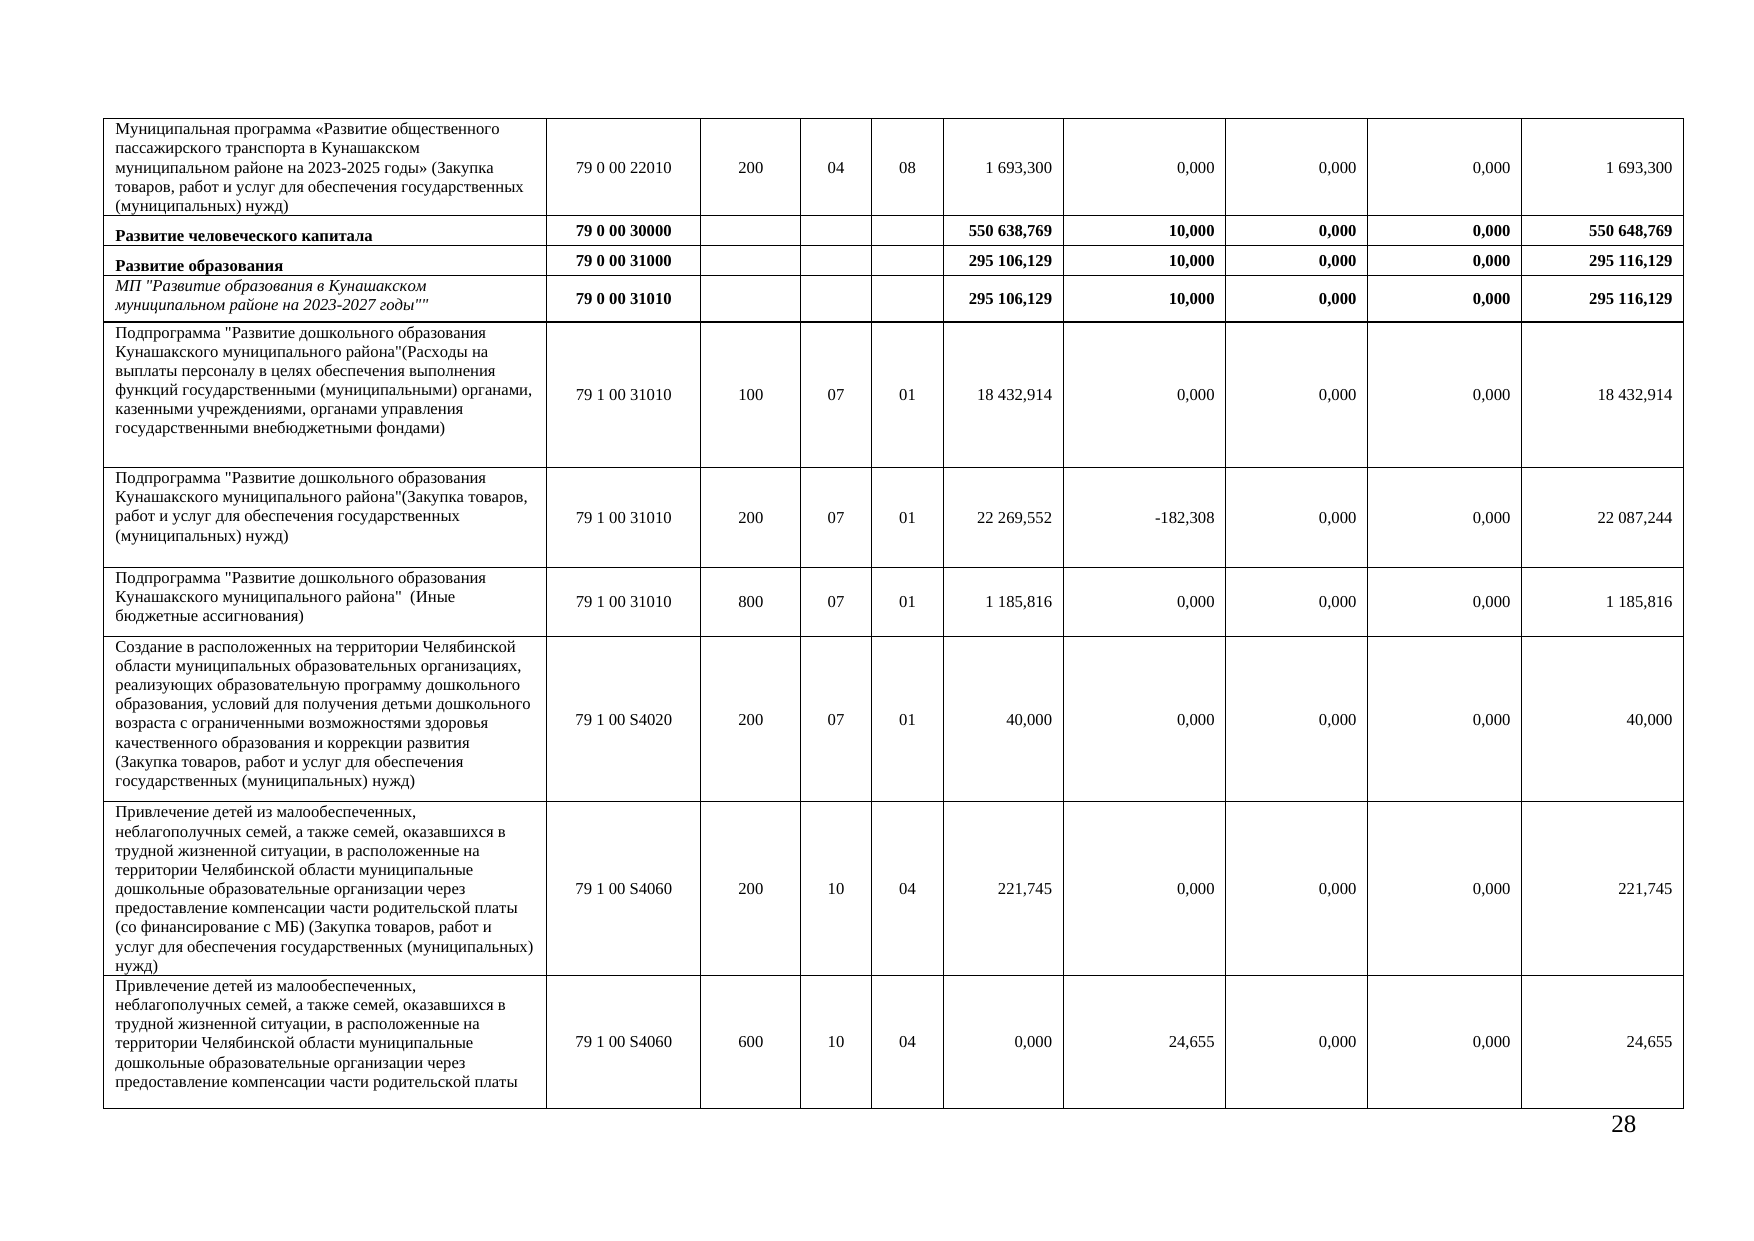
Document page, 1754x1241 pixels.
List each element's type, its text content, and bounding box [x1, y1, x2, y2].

table_cell 0,000 [1226, 637, 1367, 801]
table_cell Подпрограмма "Развитие дошкольного образования Кунашакского муниципального района"(Расходы на выплаты персоналу в целях обеспечения выполнения функций государственными (муниципальными) органами, казенными учреждениями, органами управления государственными внебюджетными фондами) [104, 323, 546, 467]
table_cell 1 185,816 [1522, 568, 1683, 636]
table_cell -182,308 [1064, 468, 1225, 567]
table_cell 0,000 [1226, 468, 1367, 567]
table_cell 600 [701, 976, 800, 1108]
table_cell 0,000 [1226, 276, 1367, 321]
table_cell [872, 246, 943, 274]
table_cell 0,000 [1064, 323, 1225, 467]
table_cell 0,000 [1226, 216, 1367, 245]
table_cell Подпрограмма "Развитие дошкольного образования Кунашакского муниципального района" (Иные бюджетные ассигнования) [104, 568, 546, 636]
table_cell [801, 276, 871, 321]
table_cell 0,000 [1226, 119, 1367, 215]
table_cell 10 [801, 802, 871, 975]
table_cell 79 0 00 30000 [547, 216, 700, 245]
table_cell [801, 246, 871, 274]
table_cell 0,000 [944, 976, 1063, 1108]
table_cell 01 [872, 568, 943, 636]
table_cell 221,745 [1522, 802, 1683, 975]
table_cell 0,000 [1064, 802, 1225, 975]
table_cell 24,655 [1522, 976, 1683, 1108]
table_cell 0,000 [1226, 976, 1367, 1108]
table_cell 79 0 00 22010 [547, 119, 700, 215]
table_cell 0,000 [1064, 119, 1225, 215]
table_cell 10,000 [1064, 276, 1225, 321]
table_cell 08 [872, 119, 943, 215]
table_cell 79 1 00 S4060 [547, 976, 700, 1108]
table_cell Развитие человеческого капитала [104, 216, 546, 245]
table_cell 1 693,300 [1522, 119, 1683, 215]
table_cell 0,000 [1368, 468, 1521, 567]
table_cell Привлечение детей из малообеспеченных, неблагополучных семей, а также семей, оказавшихся в трудной жизненной ситуации, в расположенные на территории Челябинской области муниципальные дошкольные образовательные организации через предоставление компенсации части родительской платы (со финансирование с МБ) (Закупка товаров, работ и услуг для обеспечения государственных (муниципальных) нужд) [104, 802, 546, 975]
table_cell 79 0 00 31000 [547, 246, 700, 274]
table_cell 22 087,244 [1522, 468, 1683, 567]
table_cell 10,000 [1064, 246, 1225, 274]
table_cell 550 648,769 [1522, 216, 1683, 245]
table_cell 0,000 [1368, 568, 1521, 636]
table_cell 0,000 [1368, 216, 1521, 245]
table_cell 0,000 [1064, 568, 1225, 636]
table_cell 1 693,300 [944, 119, 1063, 215]
table_cell 200 [701, 468, 800, 567]
table_cell 200 [701, 637, 800, 801]
table_cell 200 [701, 802, 800, 975]
table_cell 221,745 [944, 802, 1063, 975]
table_cell 79 1 00 31010 [547, 323, 700, 467]
table_cell 07 [801, 323, 871, 467]
table_cell 295 116,129 [1522, 276, 1683, 321]
table_cell 0,000 [1064, 637, 1225, 801]
table_cell 0,000 [1226, 802, 1367, 975]
table_cell 0,000 [1226, 323, 1367, 467]
table_cell 0,000 [1368, 323, 1521, 467]
table_cell 295 106,129 [944, 246, 1063, 274]
table_cell 800 [701, 568, 800, 636]
table_cell 0,000 [1226, 568, 1367, 636]
table_cell 18 432,914 [944, 323, 1063, 467]
table_cell 79 1 00 31010 [547, 568, 700, 636]
table_cell 40,000 [1522, 637, 1683, 801]
table_cell 295 116,129 [1522, 246, 1683, 274]
table_cell 295 106,129 [944, 276, 1063, 321]
table_cell 10 [801, 976, 871, 1108]
table_cell 0,000 [1368, 119, 1521, 215]
table_cell 24,655 [1064, 976, 1225, 1108]
table_cell 07 [801, 468, 871, 567]
table_cell 0,000 [1368, 246, 1521, 274]
table_cell Развитие образования [104, 246, 546, 274]
table_cell 10,000 [1064, 216, 1225, 245]
table_cell 0,000 [1368, 976, 1521, 1108]
table_cell 40,000 [944, 637, 1063, 801]
table_cell [701, 276, 800, 321]
table_cell [872, 276, 943, 321]
table_cell 18 432,914 [1522, 323, 1683, 467]
table_cell Подпрограмма "Развитие дошкольного образования Кунашакского муниципального района"(Закупка товаров, работ и услуг для обеспечения государственных (муниципальных) нужд) [104, 468, 546, 567]
table_cell 79 1 00 S4020 [547, 637, 700, 801]
table_cell 0,000 [1368, 637, 1521, 801]
table_cell 22 269,552 [944, 468, 1063, 567]
table_cell 100 [701, 323, 800, 467]
table_cell [801, 216, 871, 245]
table_cell Создание в расположенных на территории Челябинской области муниципальных образовательных организациях, реализующих образовательную программу дошкольного образования, условий для получения детьми дошкольного возраста с ограниченными возможностями здоровья качественного образования и коррекции развития (Закупка товаров, работ и услуг для обеспечения государственных (муниципальных) нужд) [104, 637, 546, 801]
table_cell 01 [872, 323, 943, 467]
table_cell [701, 246, 800, 274]
table_cell МП "Развитие образования в Кунашакском муниципальном районе на 2023-2027 годы"" [104, 276, 546, 321]
table_cell 01 [872, 637, 943, 801]
table_cell 79 1 00 31010 [547, 468, 700, 567]
table_cell 07 [801, 568, 871, 636]
table_cell 04 [872, 976, 943, 1108]
table_cell 79 1 00 S4060 [547, 802, 700, 975]
table_cell 0,000 [1226, 246, 1367, 274]
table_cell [104, 976, 546, 1108]
table_cell Муниципальная программа «Развитие общественного пассажирского транспорта в Кунашакском муниципальном районе на 2023-2025 годы» (Закупка товаров, работ и услуг для обеспечения государственных (муниципальных) нужд) [104, 119, 546, 215]
table_cell 01 [872, 468, 943, 567]
table_cell 04 [872, 802, 943, 975]
table_cell 200 [701, 119, 800, 215]
table_cell [872, 216, 943, 245]
table_cell 04 [801, 119, 871, 215]
table_cell 0,000 [1368, 802, 1521, 975]
table_cell 07 [801, 637, 871, 801]
table_cell [701, 216, 800, 245]
table_cell 0,000 [1368, 276, 1521, 321]
table_cell 79 0 00 31010 [547, 276, 700, 321]
table_cell 550 638,769 [944, 216, 1063, 245]
table_cell 1 185,816 [944, 568, 1063, 636]
